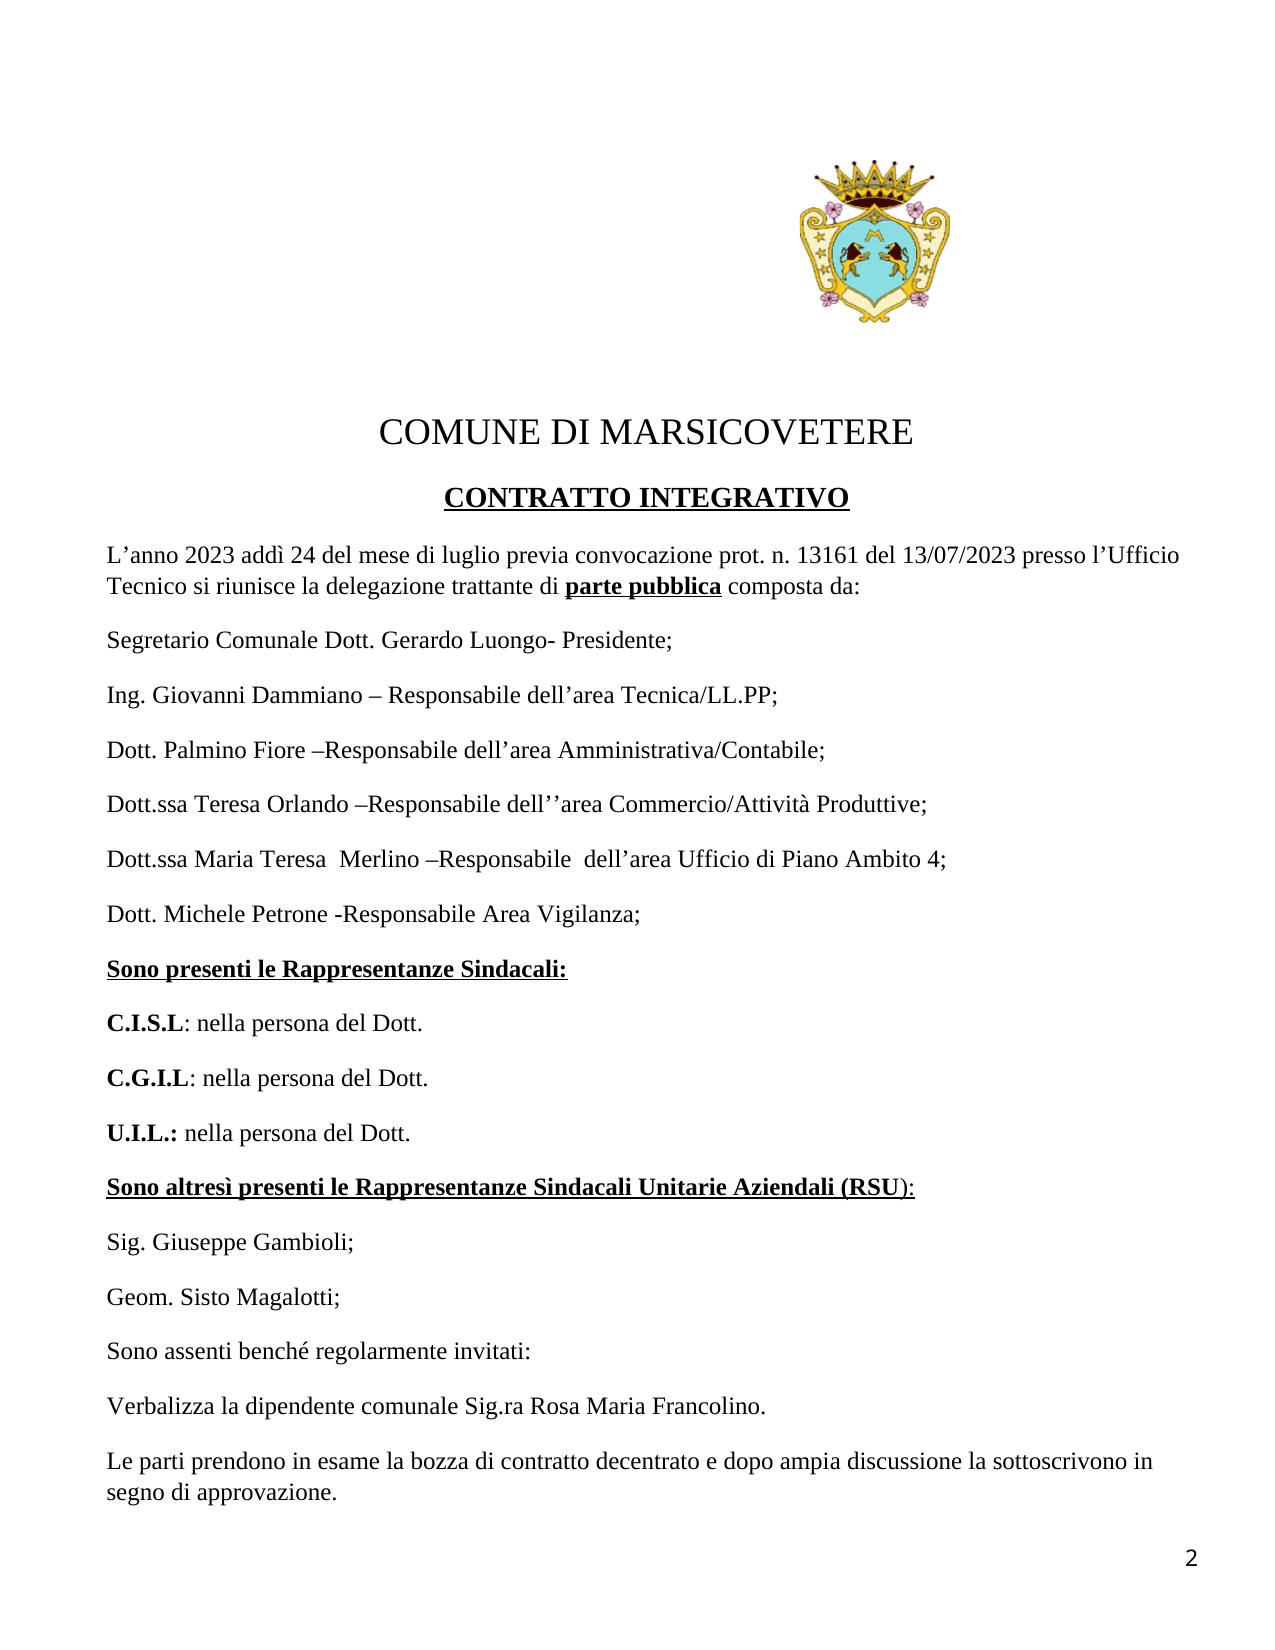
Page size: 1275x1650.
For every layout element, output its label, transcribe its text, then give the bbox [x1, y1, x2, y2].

text Ing. Giovanni Dammiano – Responsabile dell’area Tecnica/LL.PP; [106, 680, 1186, 709]
text C.G.I.L: nella persona del Dott. [106, 1063, 1186, 1092]
text Sono presenti le Rappresentanze Sindacali: [106, 954, 1186, 982]
text U.I.L.: nella persona del Dott. [106, 1118, 1186, 1146]
text Dott. Michele Petrone -Responsabile Area Vigilanza; [106, 899, 1186, 928]
text Le parti prendono in esame la bozza di contratto decentrato e dopo ampia discussione la sottoscrivono in segno di approvazione. [106, 1446, 1186, 1506]
text COMUNE DI MARSICOVETERE [106, 410, 1186, 453]
text C.I.S.L: nella persona del Dott. [106, 1008, 1186, 1037]
text Segretario Comunale Dott. Gerardo Luongo- Presidente; [106, 626, 1186, 654]
text Dott.ssa Maria Teresa Merlino –Responsabile dell’area Ufficio di Piano Ambito 4; [106, 844, 1186, 873]
text COMUNE DI MARSICOVETERE [100, 161, 1186, 410]
text Dott. Palmino Fiore –Responsabile dell’area Amministrativa/Contabile; [106, 735, 1186, 764]
text L’anno 2023 addì 24 del mese di luglio previa convocazione prot. n. 13161 del 13/07/2023 presso l’Ufficio Tecnico si riunisce la delegazione trattante di parte pubblica composta da: [106, 540, 1186, 599]
text Verbalizza la dipendente comunale Sig.ra Rosa Maria Francolino. [106, 1391, 1186, 1420]
text Dott.ssa Teresa Orlando –Responsabile dell’’area Commercio/Attività Produttive; [106, 789, 1186, 818]
text Sono assenti benché regolarmente invitati: [106, 1336, 1186, 1365]
text Sig. Giuseppe Gambioli; [106, 1227, 1186, 1256]
text Geom. Sisto Magalotti; [106, 1282, 1186, 1311]
text Sono altresì presenti le Rappresentanze Sindacali Unitarie Aziendali (RSU): [106, 1172, 1186, 1201]
text CONTRATTO INTEGRATIVO [106, 480, 1186, 513]
